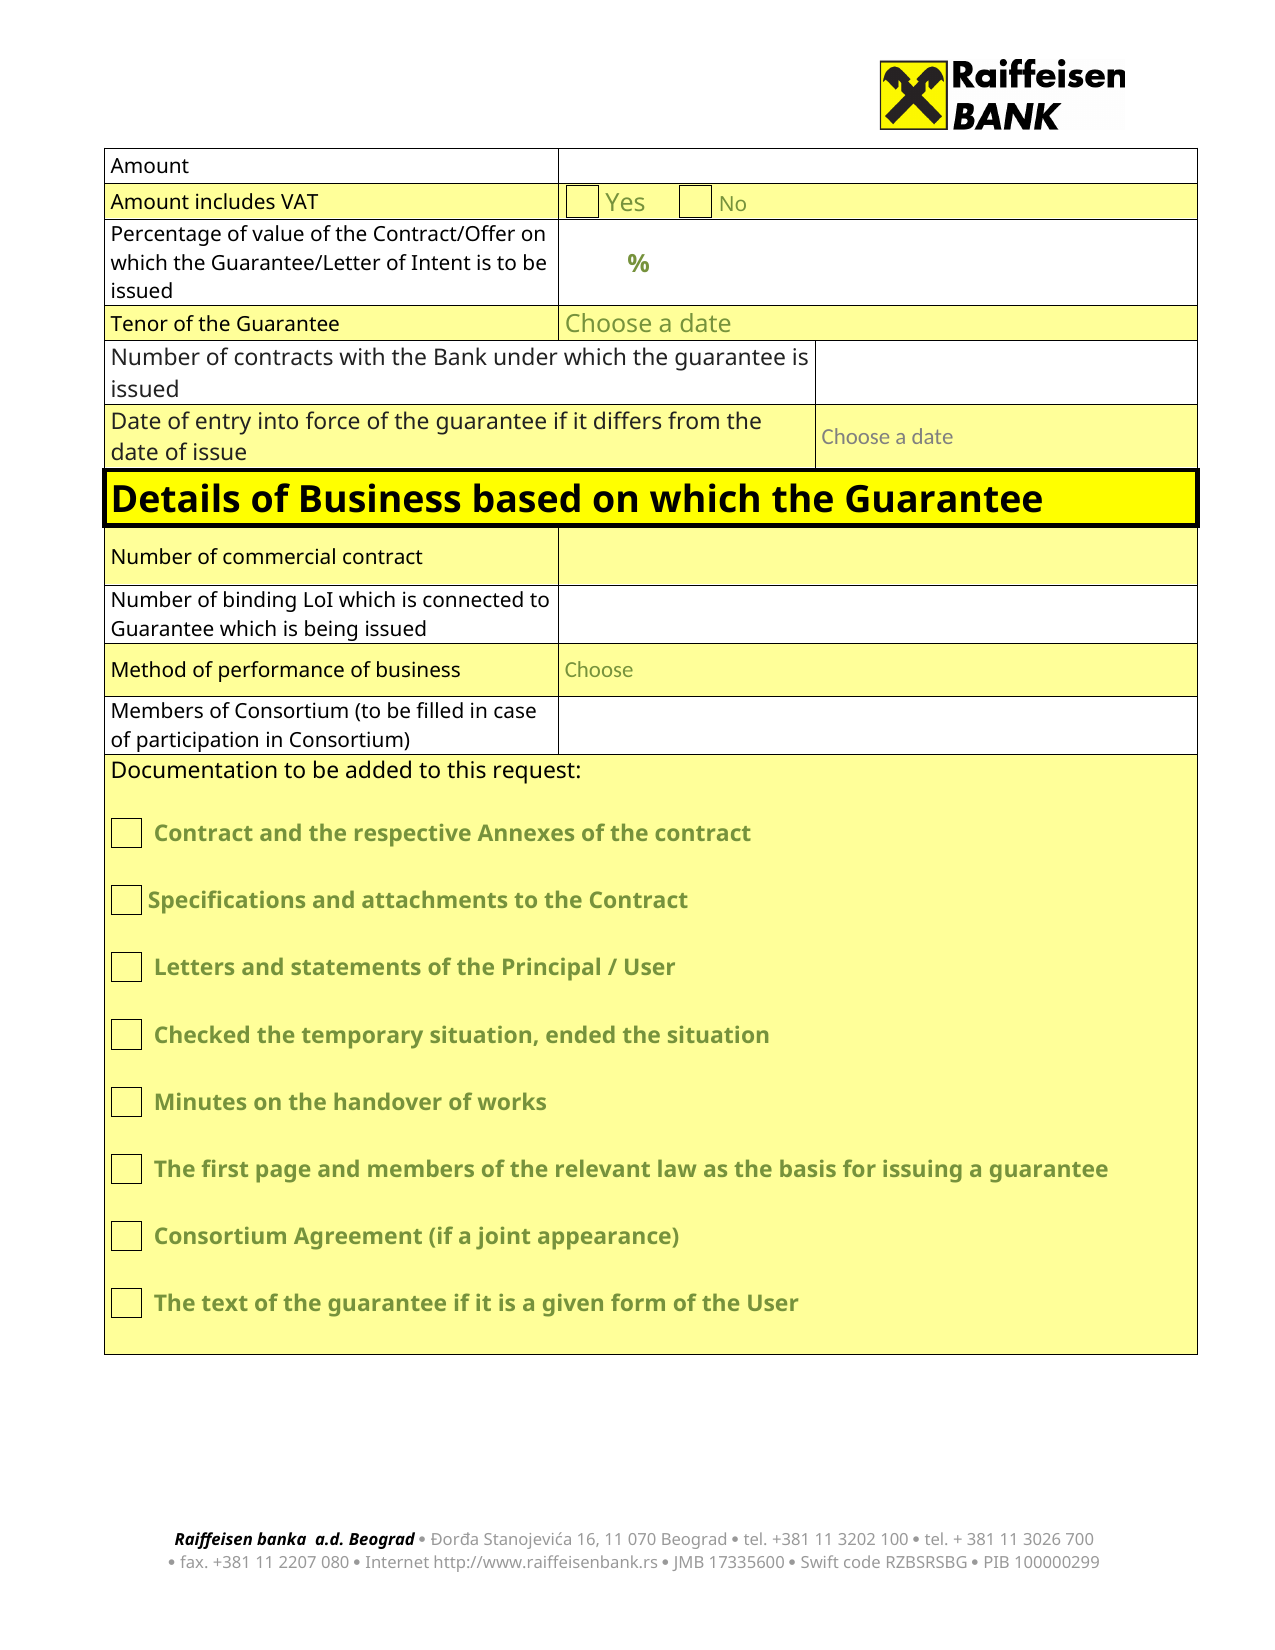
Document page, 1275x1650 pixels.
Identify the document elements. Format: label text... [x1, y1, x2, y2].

table_cell Amount [105, 149, 558, 183]
table_cell Amount includes VAT [105, 184, 558, 218]
table_cell Documentation to be added to this request: Contract and the respective Annexes of the contract Specifications and attachments to the Contract Letters and statements of the Principal / User Checked the temporary situation, ended the situation Minutes on the handover of works The first page and members of the relevant law as the basis for issuing a guarantee Consortium Agreement (if a joint appearance) The text of the guarantee if it is a given form of the User [105, 755, 1197, 1354]
table_cell Yes No [559, 184, 1197, 218]
table_cell % [559, 220, 1197, 305]
table_cell [559, 528, 1197, 584]
table_cell [559, 586, 1197, 642]
table_cell Percentage of value of the Contract/Offer on which the Guarantee/Letter of Intent is to be issued [105, 220, 558, 305]
table_cell Members of Consortium (to be filled in case of participation in Consortium) [105, 697, 558, 753]
table_cell [559, 697, 1197, 753]
table_cell [816, 341, 1197, 404]
table_cell Date of entry into force of the guarantee if it differs from the date of issue [105, 405, 815, 467]
table_cell Number of contracts with the Bank under which the guarantee is issued [105, 341, 815, 404]
table_cell Method of performance of business [105, 644, 558, 696]
table_cell [559, 149, 1197, 183]
table_cell Details of Business based on which the Guarantee [107, 472, 1195, 523]
table_cell Number of commercial contract [105, 528, 558, 584]
table_cell Number of binding LoI which is connected to Guarantee which is being issued [105, 586, 558, 642]
table_cell Tenor of the Guarantee [105, 306, 558, 340]
picture [879, 59, 1125, 130]
